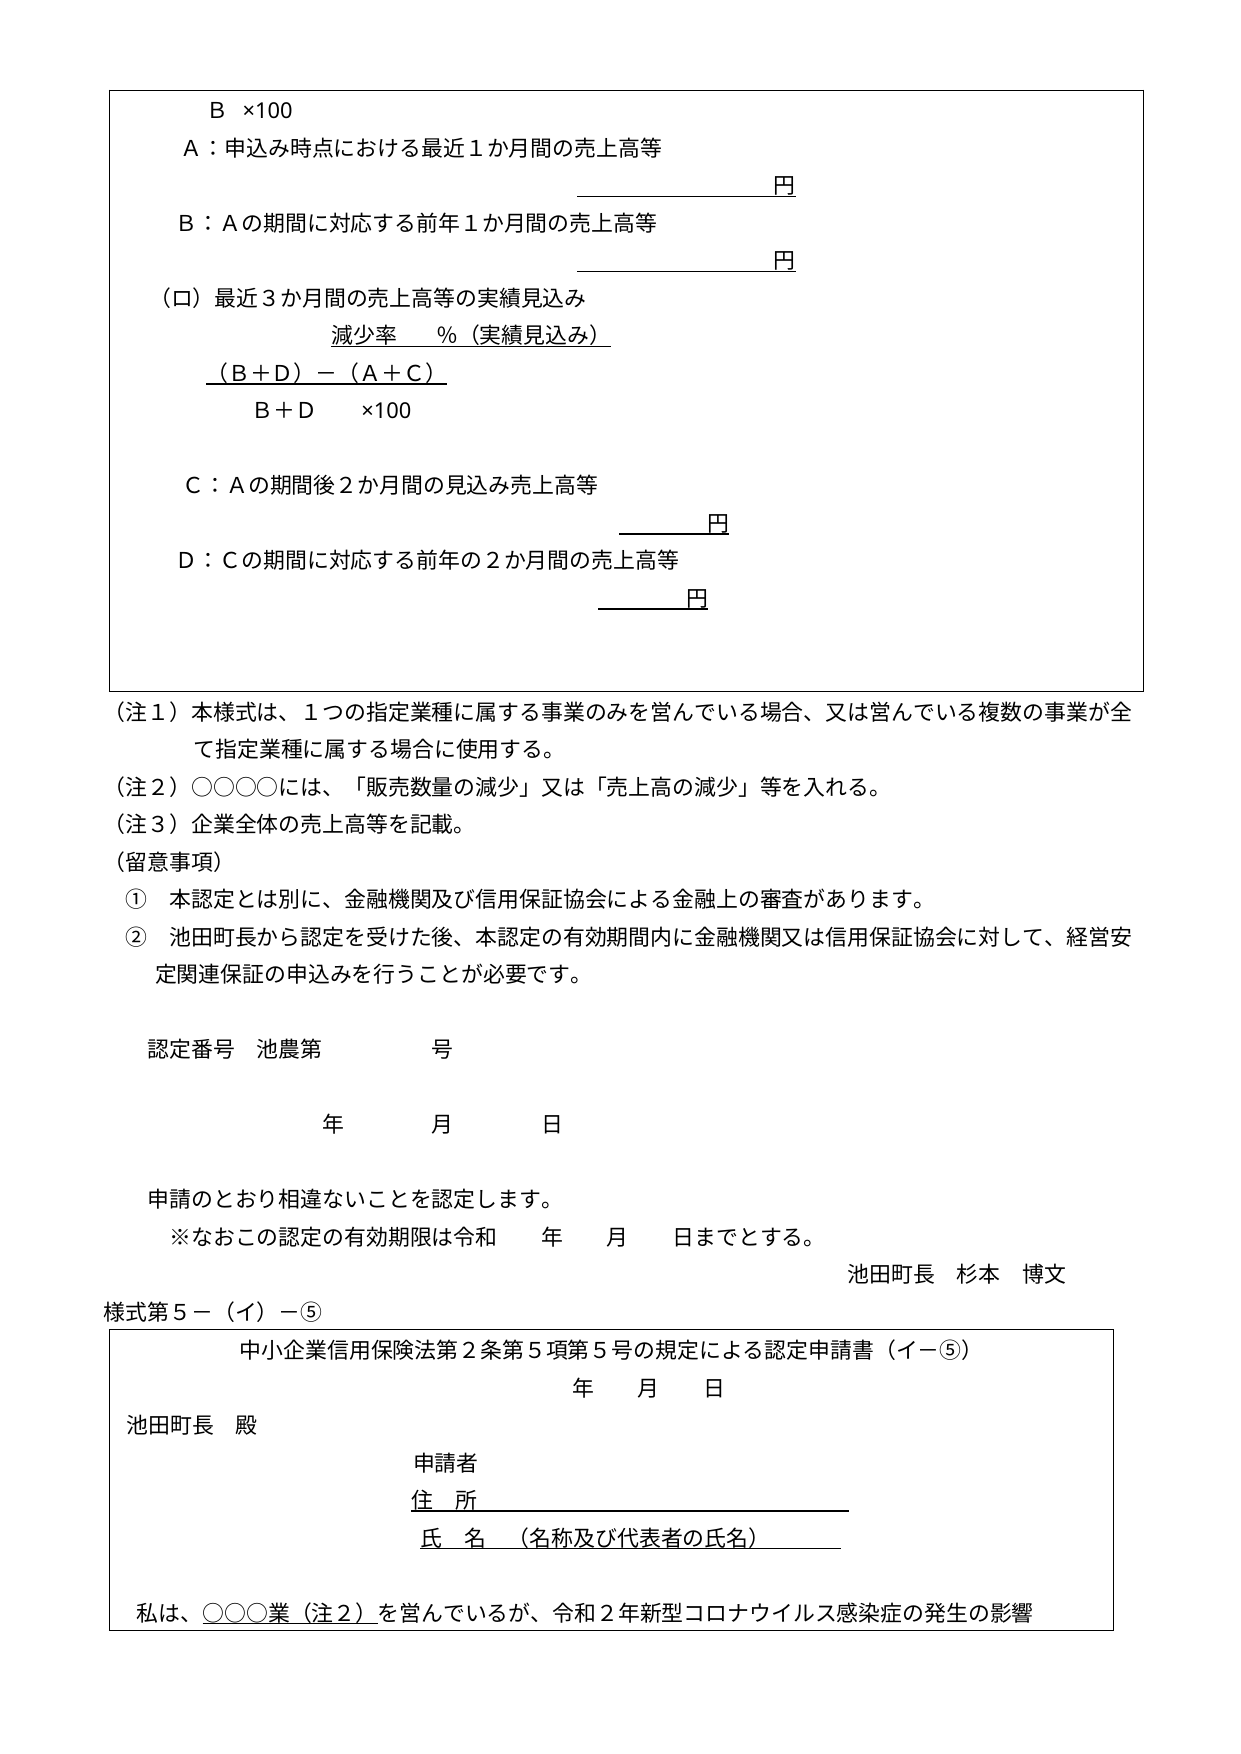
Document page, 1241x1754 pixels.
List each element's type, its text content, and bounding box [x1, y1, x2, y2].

text ① 本認定とは別に、金融機関及び信用保証協会による金融上の審査があります。 [103, 879, 1137, 917]
text ② 池田町長から認定を受けた後、本認定の有効期間内に金融機関又は信用保証協会に対して、経営安定関連保証の申込みを行うことが必要です。 [103, 917, 1137, 992]
text 認定番号 池農第 号 [103, 1029, 1137, 1067]
text （注１）本様式は、１つの指定業種に属する事業のみを営んでいる場合、又は営んでいる複数の事業が全て指定業種に属する場合に使用する。 [103, 692, 1137, 767]
text 様式第５－（イ）－⑤ [103, 1292, 1137, 1329]
text ※なおこの認定の有効期限は令和 年 月 日までとする。 [103, 1217, 1137, 1254]
text 申請のとおり相違ないことを認定します。 [103, 1179, 1137, 1217]
text （注３）企業全体の売上高等を記載。 [103, 804, 1137, 842]
text （注２）○○○○には、「販売数量の減少」又は「売上高の減少」等を入れる。 [103, 767, 1137, 804]
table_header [110, 91, 1143, 691]
text （留意事項） [103, 842, 1137, 879]
text 池田町長 杉本 博文 [103, 1254, 1137, 1292]
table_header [110, 1330, 1113, 1630]
text 年 月 日 [103, 1104, 1137, 1142]
